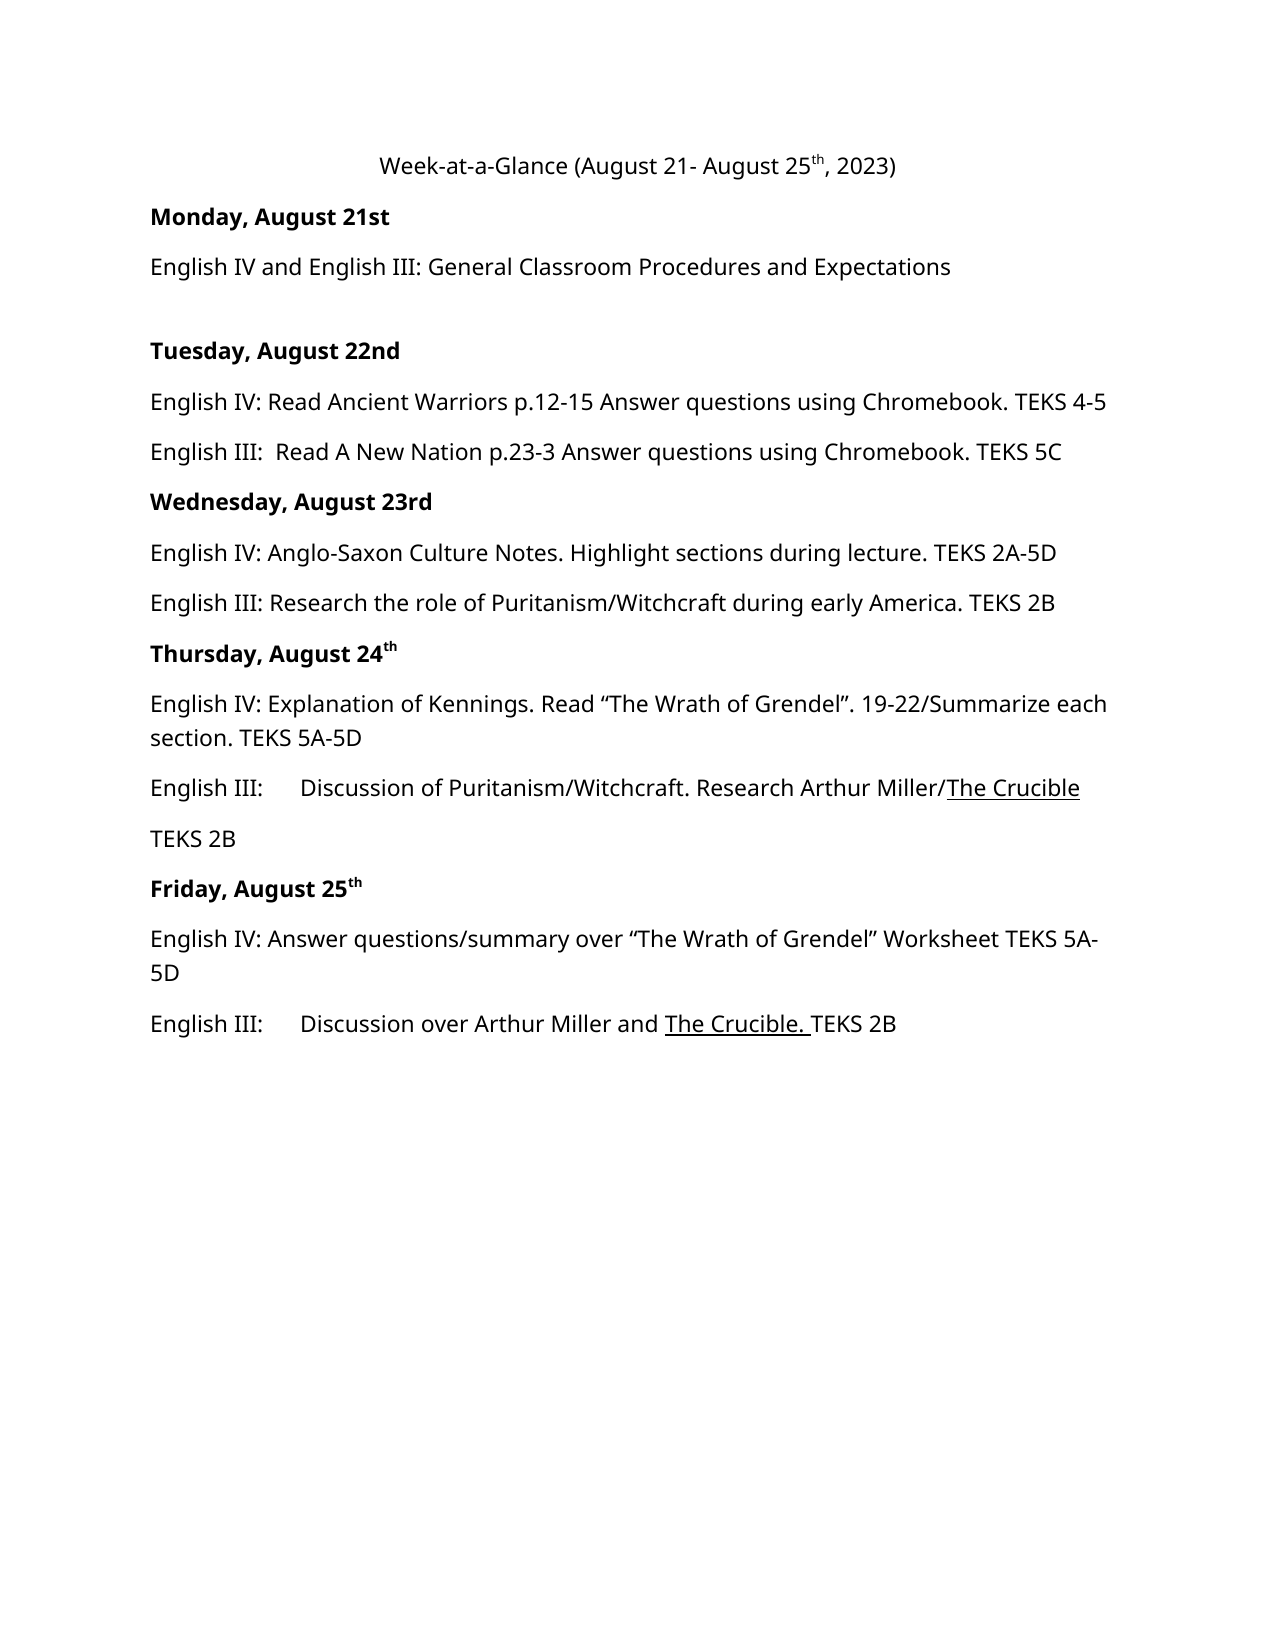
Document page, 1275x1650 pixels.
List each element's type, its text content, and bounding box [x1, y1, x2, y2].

text English IV: Explanation of Kennings. Read “The Wrath of Grendel”. 19-22/Summarize each section. TEKS 5A-5D [150, 688, 1125, 753]
text English IV: Read Ancient Warriors p.12-15 Answer questions using Chromebook. TEKS 4-5 [150, 385, 1125, 417]
text Tuesday, August 22nd [150, 335, 1125, 366]
text English III: Discussion over Arthur Miller and The Crucible. TEKS 2B [150, 1007, 1125, 1039]
text English IV and English III: General Classroom Procedures and Expectations [150, 251, 1125, 316]
text English IV: Answer questions/summary over “The Wrath of Grendel” Worksheet TEKS 5A-5D [150, 923, 1125, 988]
text English III: Research the role of Puritanism/Witchcraft during early America. TEKS 2B [150, 587, 1125, 618]
text Monday, August 21st [150, 200, 1125, 232]
text English III: Discussion of Puritanism/Witchcraft. Research Arthur Miller/The Crucible [150, 772, 1125, 803]
text English III: Read A New Nation p.23-3 Answer questions using Chromebook. TEKS 5C [150, 436, 1125, 467]
text Wednesday, August 23rd [150, 486, 1125, 517]
text English IV: Anglo-Saxon Culture Notes. Highlight sections during lecture. TEKS 2A-5D [150, 537, 1125, 568]
text Week-at-a-Glance (August 21- August 25th, 2023) [150, 150, 1125, 181]
text TEKS 2B [150, 822, 1125, 854]
text Thursday, August 24th [150, 637, 1125, 669]
text Friday, August 25th [150, 873, 1125, 904]
